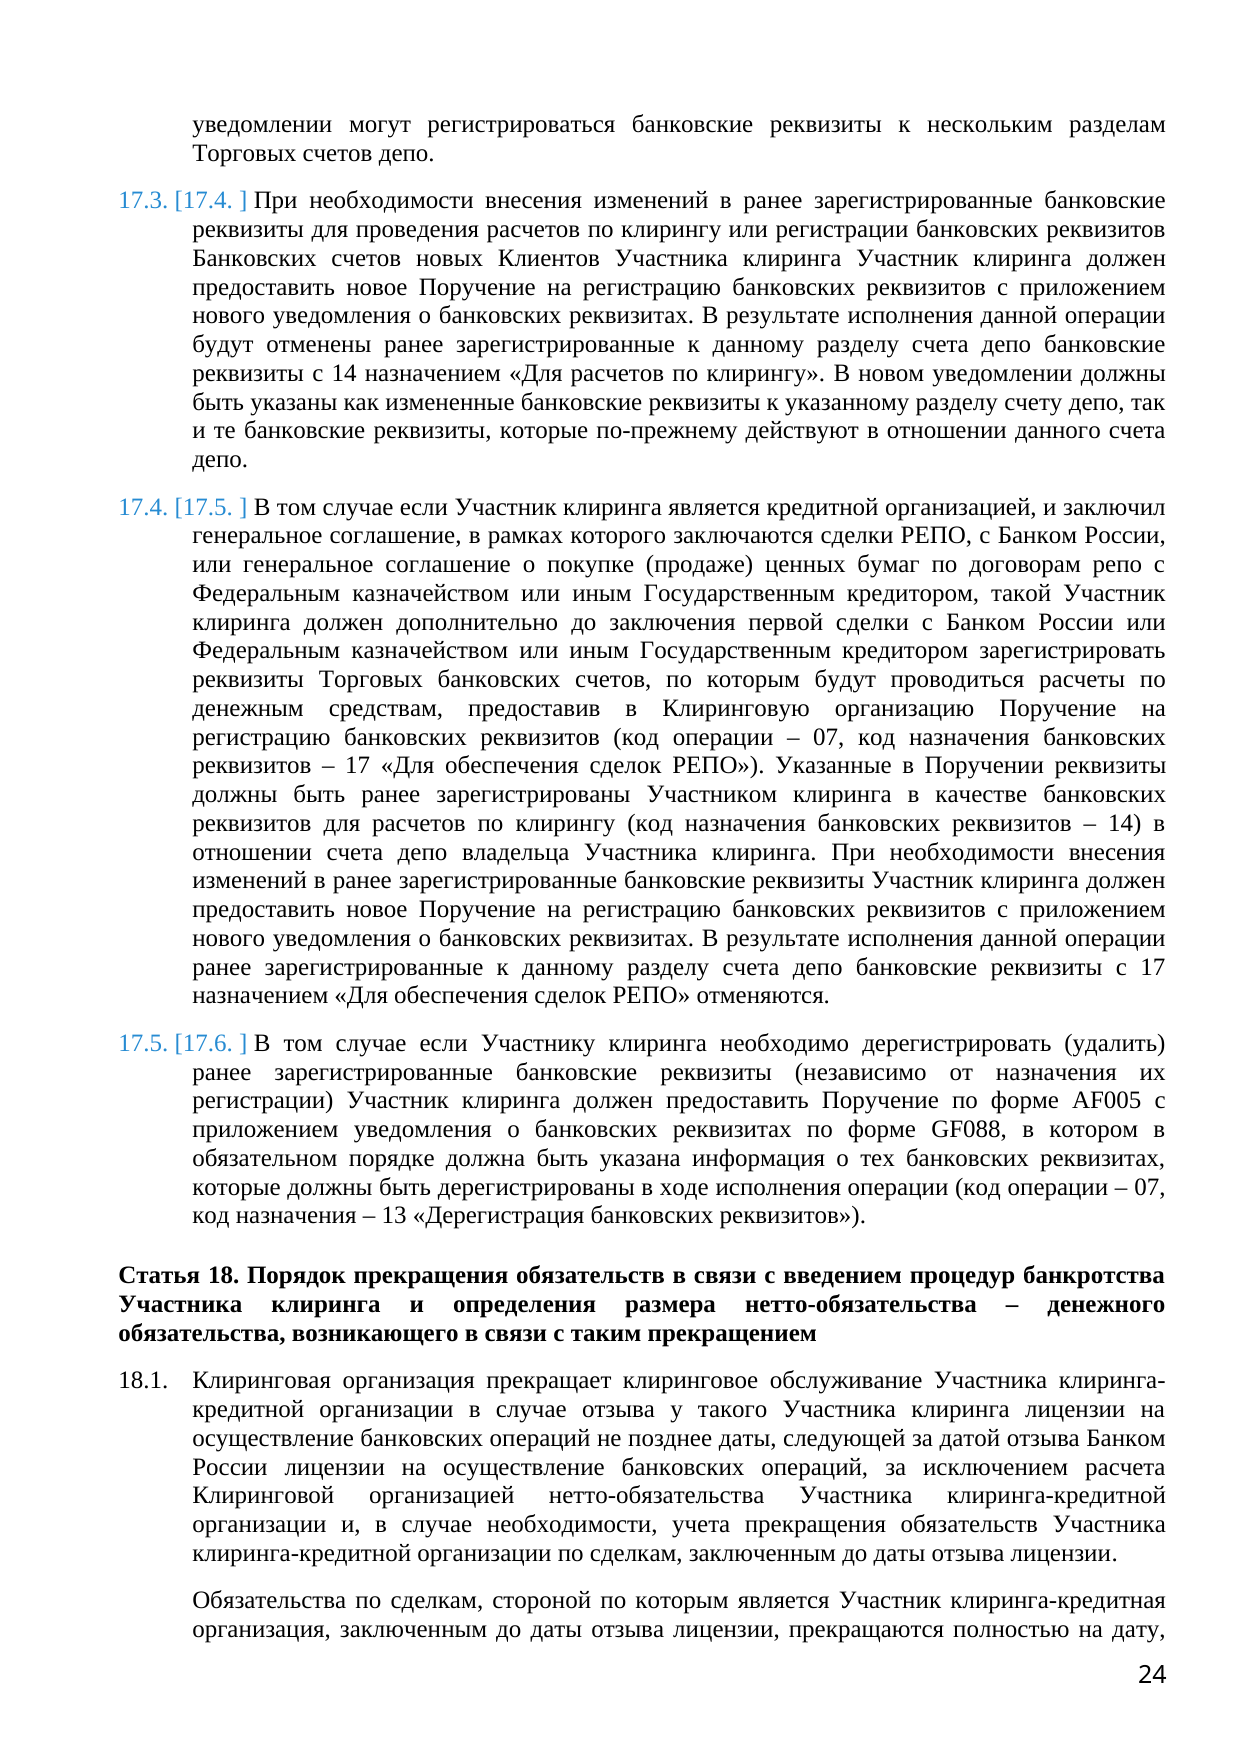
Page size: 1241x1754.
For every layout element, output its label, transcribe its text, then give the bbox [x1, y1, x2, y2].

list Клиринговая организация прекращает клиринговое обслуживание Участника клиринга-кредитной организации в случае отзыва у такого Участника клиринга лицензии на осуществление банковских операций не позднее даты, следующей за датой отзыва Банком России лицензии на осуществление банковских операций, за исключением расчета Клиринговой организацией нетто-обязательства Участника клиринга-кредитной организации и, в случае необходимости, учета прекращения обязательств Участника клиринга-кредитной организации по сделкам, заключенным до даты отзыва лицензии. [118, 1365, 1166, 1567]
list В том случае если Участнику клиринга необходимо дерегистрировать (удалить) ранее зарегистрированные банковские реквизиты (независимо от назначения их регистрации) Участник клиринга должен предоставить Поручение по форме AF005 с приложением уведомления о банковских реквизитах по форме GF088, в котором в обязательном порядке должна быть указана информация о тех банковских реквизитах, которые должны быть дерегистрированы в ходе исполнения операции (код операции – 07, код назначения – 13 «Дерегистрация банковских реквизитов»). [118, 1028, 1166, 1229]
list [118, 109, 1166, 167]
subtitle Статья 18. Порядок прекращения обязательств в связи с введением процедур банкротства Участника клиринга и определения размера нетто-обязательства – денежного обязательства, возникающего в связи с таким прекращением [118, 1260, 1166, 1347]
list При необходимости внесения изменений в ранее зарегистрированные банковские реквизиты для проведения расчетов по клирингу или регистрации банковских реквизитов Банковских счетов новых Клиентов Участника клиринга Участник клиринга должен предоставить новое Поручение на регистрацию банковских реквизитов с приложением нового уведомления о банковских реквизитах. В результате исполнения данной операции будут отменены ранее зарегистрированные к данному разделу счета депо банковские реквизиты с 14 назначением «Для расчетов по клирингу». В новом уведомлении должны быть указаны как измененные банковские реквизиты к указанному разделу счету депо, так и те банковские реквизиты, которые по-прежнему действуют в отношении данного счета депо. [118, 185, 1166, 473]
list В том случае если Участник клиринга является кредитной организацией, и заключил генеральное соглашение, в рамках которого заключаются сделки РЕПО, с Банком России, или генеральное соглашение о покупке (продаже) ценных бумаг по договорам репо с Федеральным казначейством или иным Государственным кредитором, такой Участник клиринга должен дополнительно до заключения первой сделки с Банком России или Федеральным казначейством или иным Государственным кредитором зарегистрировать реквизиты Торговых банковских счетов, по которым будут проводиться расчеты по денежным средствам, предоставив в Клиринговую организацию Поручение на регистрацию банковских реквизитов (код операции – 07, код назначения банковских реквизитов – 17 «Для обеспечения сделок РЕПО»). Указанные в Поручении реквизиты должны быть ранее зарегистрированы Участником клиринга в качестве банковских реквизитов для расчетов по клирингу (код назначения банковских реквизитов – 14) в отношении счета депо владельца Участника клиринга. При необходимости внесения изменений в ранее зарегистрированные банковские реквизиты Участник клиринга должен предоставить новое Поручение на регистрацию банковских реквизитов с приложением нового уведомления о банковских реквизитах. В результате исполнения данной операции ранее зарегистрированные к данному разделу счета депо банковские реквизиты с 17 назначением «Для обеспечения сделок РЕПО» отменяются. [118, 492, 1166, 1009]
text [192, 1585, 1166, 1643]
